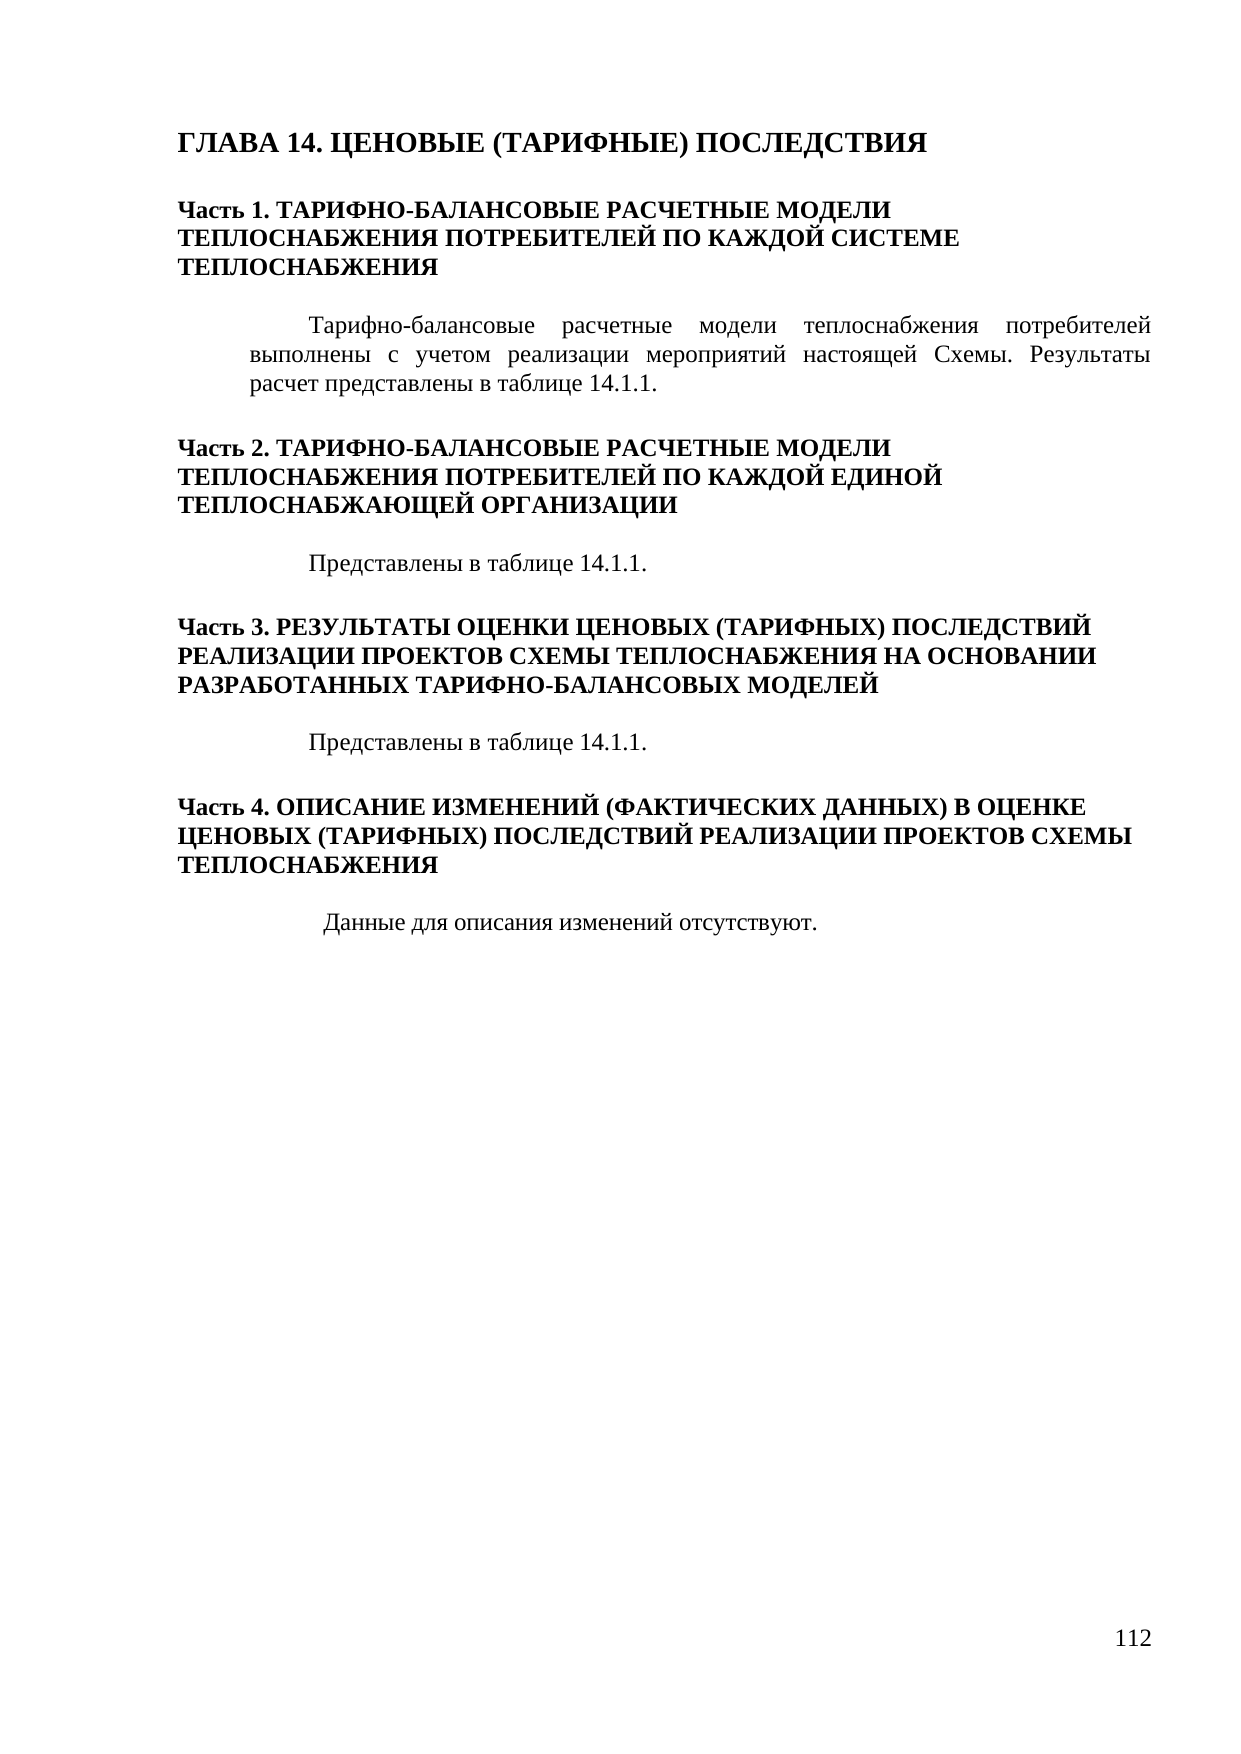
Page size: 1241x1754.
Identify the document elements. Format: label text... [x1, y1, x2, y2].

text Данные для описания изменений отсутствуют. [249, 907, 1152, 936]
subtitle ГЛАВА 14. ЦЕНОВЫЕ (ТАРИФНЫЕ) ПОСЛЕДСТВИЯ [177, 125, 1152, 159]
subtitle Часть 4. ОПИСАНИЕ ИЗМЕНЕНИЙ (ФАКТИЧЕСКИХ ДАННЫХ) В ОЦЕНКЕ ЦЕНОВЫХ (ТАРИФНЫХ) ПОСЛЕДСТВИЙ РЕАЛИЗАЦИИ ПРОЕКТОВ СХЕМЫ ТЕПЛОСНАБЖЕНИЯ [177, 792, 1152, 878]
subtitle Часть 2. ТАРИФНО-БАЛАНСОВЫЕ РАСЧЕТНЫЕ МОДЕЛИ ТЕПЛОСНАБЖЕНИЯ ПОТРЕБИТЕЛЕЙ ПО КАЖДОЙ ЕДИНОЙ ТЕПЛОСНАБЖАЮЩЕЙ ОРГАНИЗАЦИИ [177, 433, 1152, 519]
text Представлены в таблице 14.1.1. [249, 727, 1152, 756]
subtitle Часть 3. РЕЗУЛЬТАТЫ ОЦЕНКИ ЦЕНОВЫХ (ТАРИФНЫХ) ПОСЛЕДСТВИЙ РЕАЛИЗАЦИИ ПРОЕКТОВ СХЕМЫ ТЕПЛОСНАБЖЕНИЯ НА ОСНОВАНИИ РАЗРАБОТАННЫХ ТАРИФНО-БАЛАНСОВЫХ МОДЕЛЕЙ [177, 612, 1152, 699]
text Тарифно-балансовые расчетные модели теплоснабжения потребителей выполнены с учетом реализации мероприятий настоящей Схемы. Результаты расчет представлены в таблице 14.1.1. [249, 310, 1152, 397]
subtitle Часть 1. ТАРИФНО-БАЛАНСОВЫЕ РАСЧЕТНЫЕ МОДЕЛИ ТЕПЛОСНАБЖЕНИЯ ПОТРЕБИТЕЛЕЙ ПО КАЖДОЙ СИСТЕМЕ ТЕПЛОСНАБЖЕНИЯ [177, 195, 1152, 281]
text Представлены в таблице 14.1.1. [249, 548, 1152, 577]
